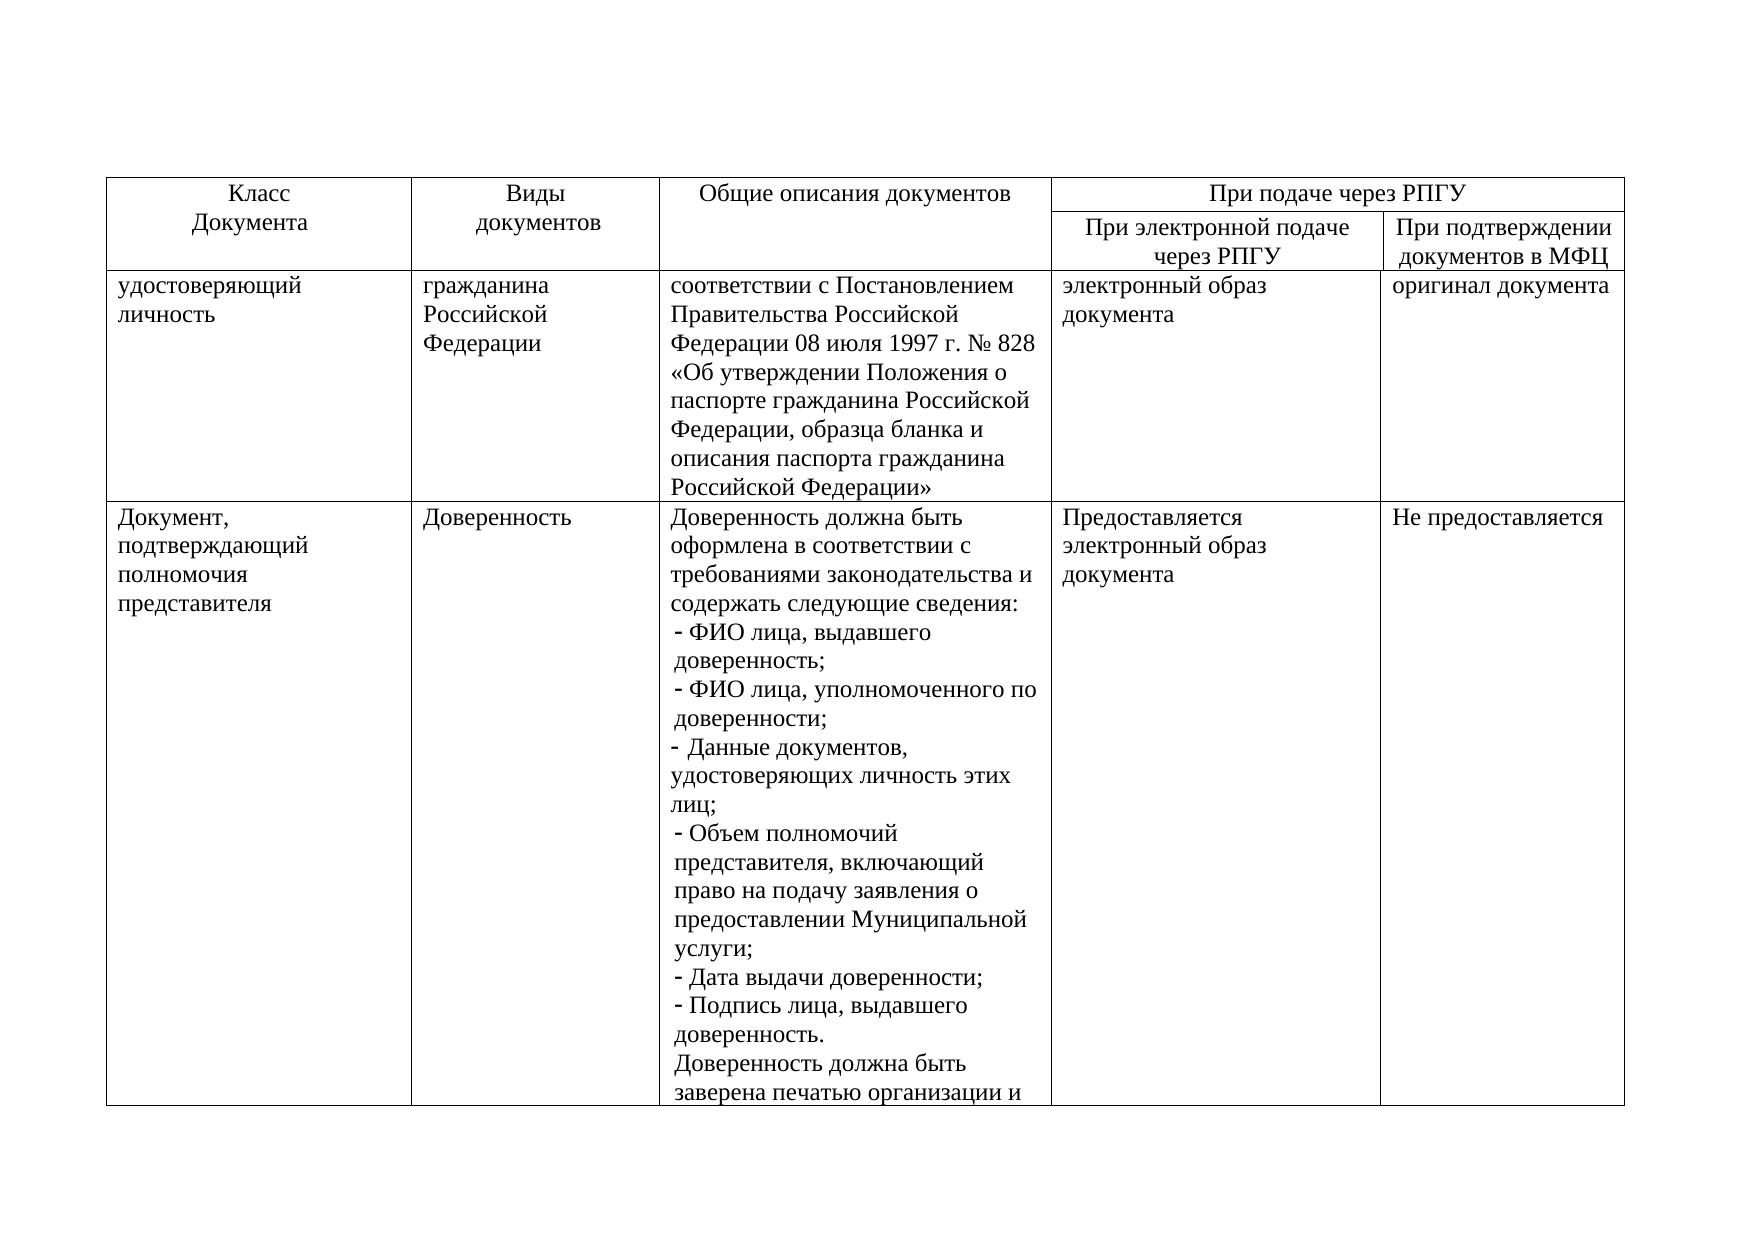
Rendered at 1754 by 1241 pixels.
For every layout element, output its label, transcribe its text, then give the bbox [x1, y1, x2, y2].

table_cell Документ, удостоверяющий личность [107, 271, 411, 501]
table_header Виды документов [412, 178, 659, 269]
table_cell Доверенность [412, 502, 659, 1105]
table_header При подаче через РПГУ [1052, 178, 1624, 211]
table_cell При подтверждении документов в МФЦ [1384, 212, 1624, 269]
table_cell Не предоставляется [1381, 502, 1624, 1105]
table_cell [1052, 502, 1380, 1105]
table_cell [1052, 271, 1380, 501]
table_cell Паспорт гражданина Российской Федерации [412, 271, 659, 501]
table_header Общие описания документов [660, 178, 1051, 269]
table_cell При электронной подаче через РПГУ [1052, 212, 1383, 269]
table_cell Предоставляется оригинал документа [1381, 271, 1624, 501]
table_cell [660, 502, 1051, 1105]
table_header Класс Документа [107, 178, 411, 269]
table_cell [107, 502, 411, 1105]
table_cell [660, 271, 1051, 501]
